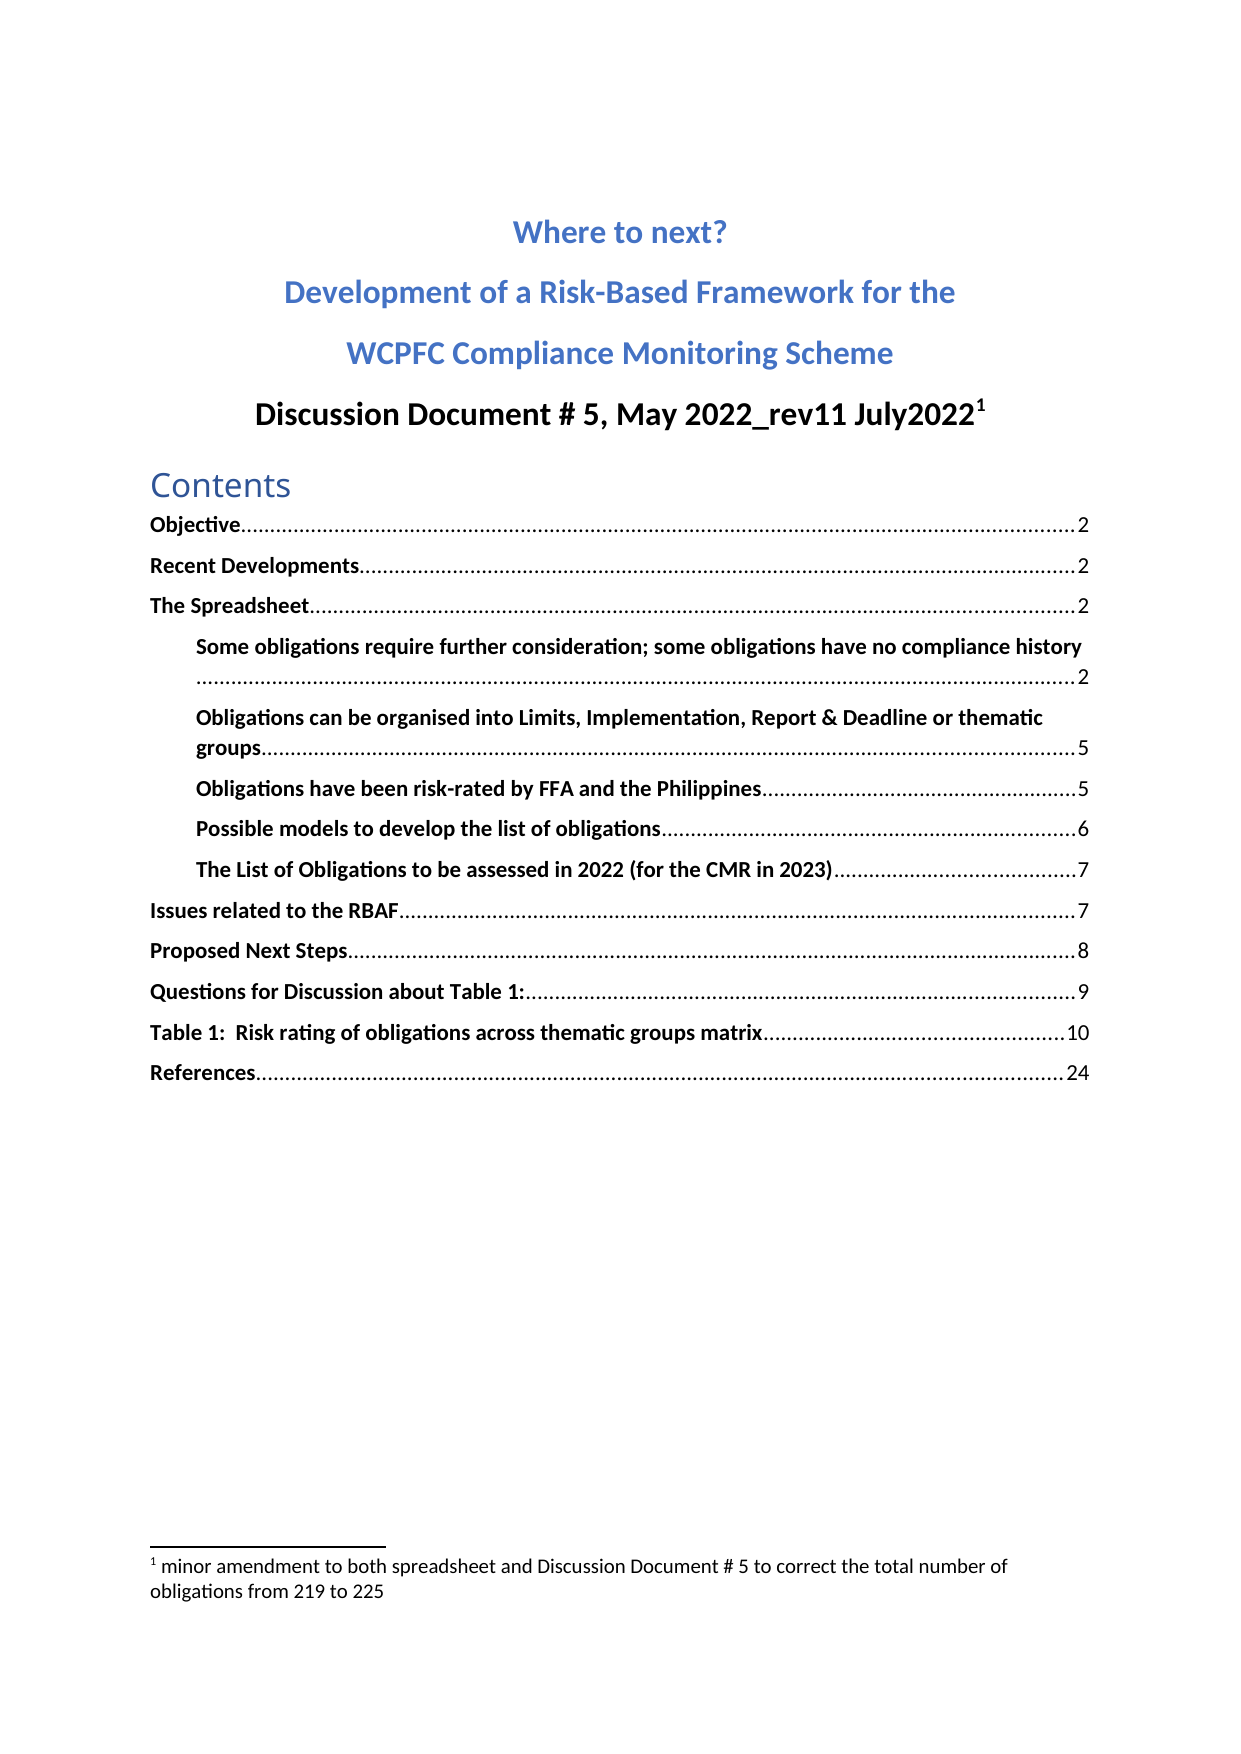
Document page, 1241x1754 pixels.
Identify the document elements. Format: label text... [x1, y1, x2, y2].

text WCPFC Compliance Monitoring Scheme [150, 332, 1090, 373]
text Development of a Risk-Based Framework for the [150, 271, 1090, 312]
text Discussion Document # 5, May 2022_rev11 July2022 [150, 392, 1090, 433]
text Where to next? [150, 211, 1090, 251]
